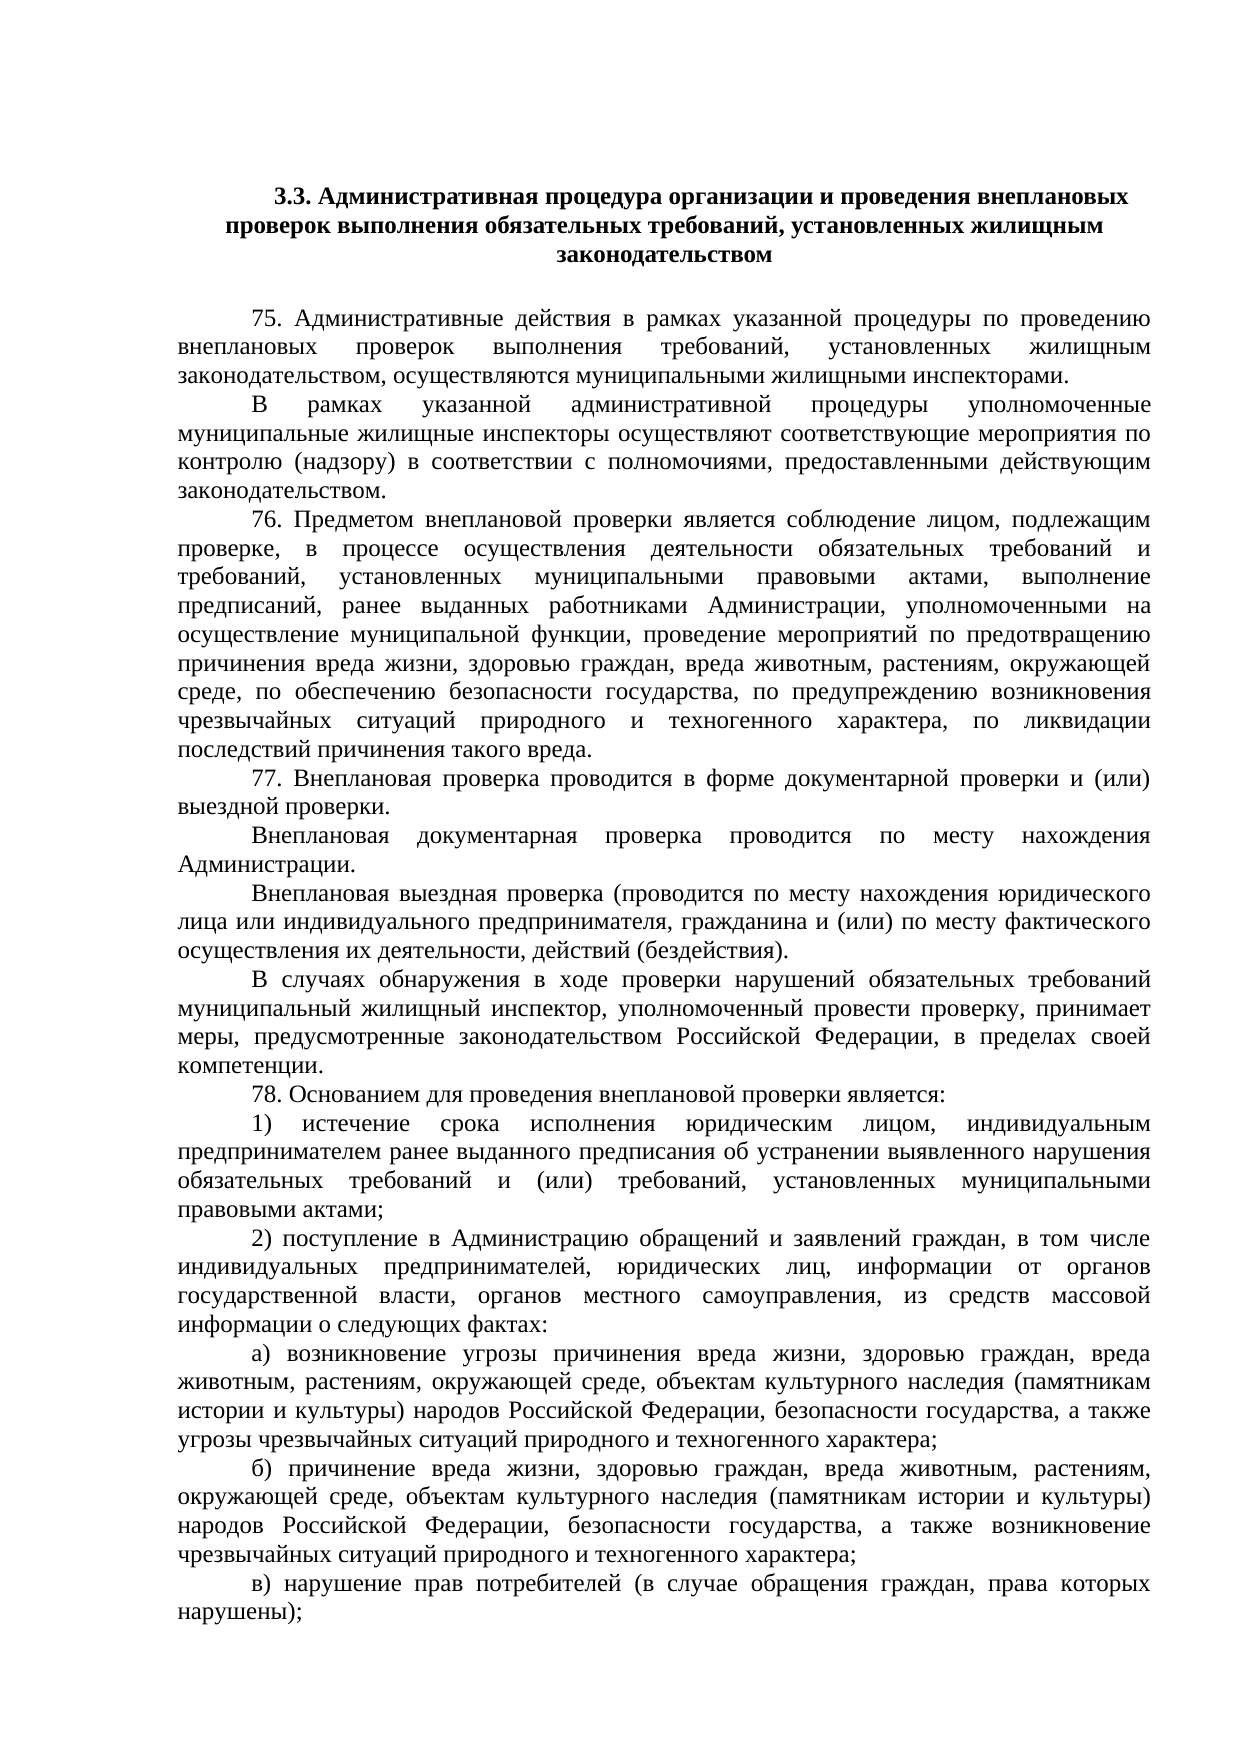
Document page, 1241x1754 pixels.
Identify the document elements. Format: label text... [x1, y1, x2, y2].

text 2) поступление в Администрацию обращений и заявлений граждан, в том числе индивидуальных предпринимателей, юридических лиц, информации от органов государственной власти, органов местного самоуправления, из средств массовой информации о следующих фактах: [177, 1223, 1152, 1338]
text б) причинение вреда жизни, здоровью граждан, вреда животным, растениям, окружающей среде, объектам культурного наследия (памятникам истории и культуры) народов Российской Федерации, безопасности государства, а также возникновение чрезвычайных ситуаций природного и техногенного характера; [177, 1453, 1152, 1568]
text в) нарушение прав потребителей (в случае обращения граждан, права которых нарушены); [177, 1568, 1152, 1625]
text 77. Внеплановая проверка проводится в форме документарной проверки и (или) выездной проверки. [177, 763, 1152, 820]
text В рамках указанной административной процедуры уполномоченные муниципальные жилищные инспекторы осуществляют соответствующие мероприятия по контролю (надзору) в соответствии с полномочиями, предоставленными действующим законодательством. [177, 389, 1152, 504]
text 78. Основанием для проведения внеплановой проверки является: [177, 1079, 1152, 1108]
text 76. Предметом внеплановой проверки является соблюдение лицом, подлежащим проверке, в процессе осуществления деятельности обязательных требований и требований, установленных муниципальными правовыми актами, выполнение предписаний, ранее выданных работниками Администрации, уполномоченными на осуществление муниципальной функции, проведение мероприятий по предотвращению причинения вреда жизни, здоровью граждан, вреда животным, растениям, окружающей среде, по обеспечению безопасности государства, по предупреждению возникновения чрезвычайных ситуаций природного и техногенного характера, по ликвидации последствий причинения такого вреда. [177, 504, 1152, 763]
text 75. Административные действия в рамках указанной процедуры по проведению внеплановых проверок выполнения требований, установленных жилищным законодательством, осуществляются муниципальными жилищными инспекторами. [177, 303, 1152, 389]
text В случаях обнаружения в ходе проверки нарушений обязательных требований муниципальный жилищный инспектор, уполномоченный провести проверку, принимает меры, предусмотренные законодательством Российской Федерации, в пределах своей компетенции. [177, 964, 1152, 1079]
text а) возникновение угрозы причинения вреда жизни, здоровью граждан, вреда животным, растениям, окружающей среде, объектам культурного наследия (памятникам истории и культуры) народов Российской Федерации, безопасности государства, а также угрозы чрезвычайных ситуаций природного и техногенного характера; [177, 1338, 1152, 1453]
text Внеплановая документарная проверка проводится по месту нахождения Администрации. [177, 820, 1152, 878]
subtitle 3.3. Административная процедура организации и проведения внеплановых проверок выполнения обязательных требований, установленных жилищным законодательством [177, 181, 1152, 268]
text Внеплановая выездная проверка (проводится по месту нахождения юридического лица или индивидуального предпринимателя, гражданина и (или) по месту фактического осуществления их деятельности, действий (бездействия). [177, 878, 1152, 964]
text 1) истечение срока исполнения юридическим лицом, индивидуальным предпринимателем ранее выданного предписания об устранении выявленного нарушения обязательных требований и (или) требований, установленных муниципальными правовыми актами; [177, 1108, 1152, 1223]
